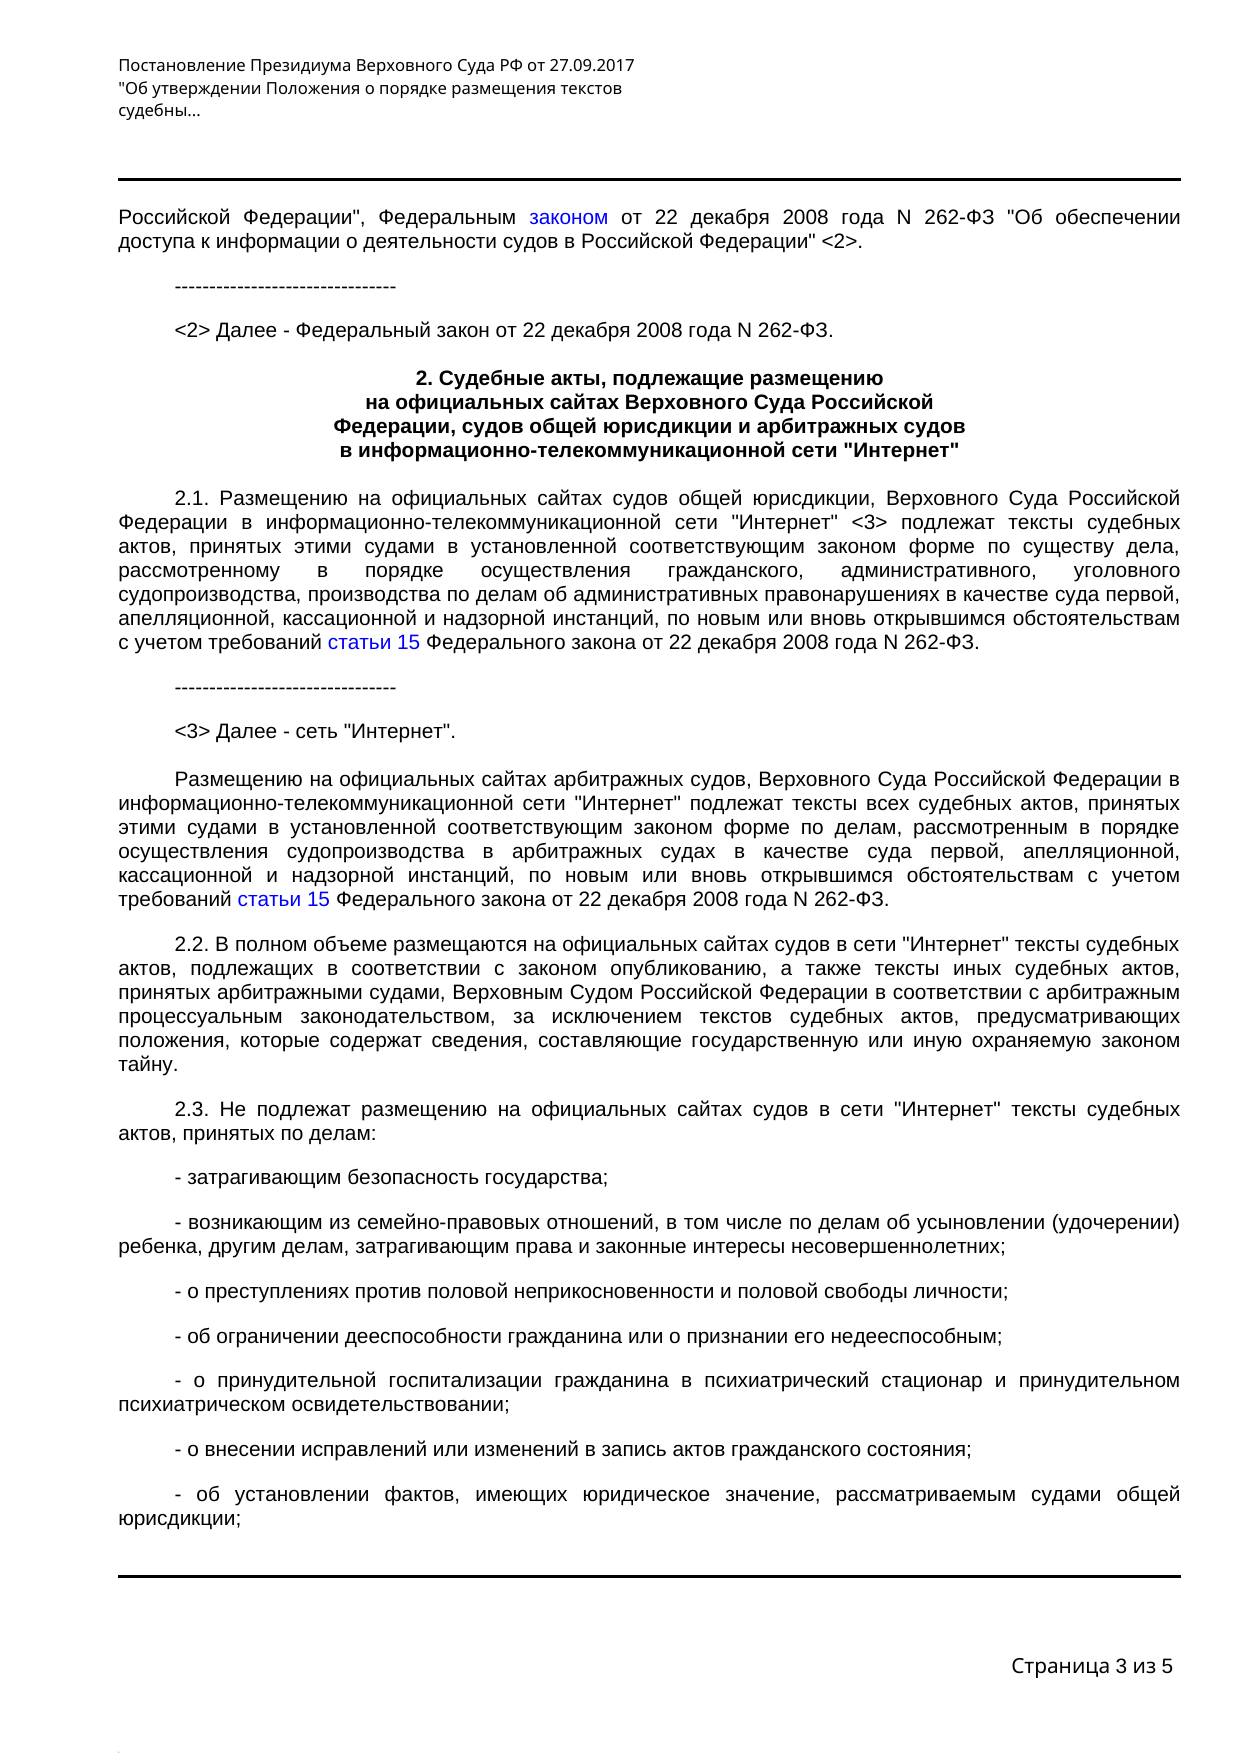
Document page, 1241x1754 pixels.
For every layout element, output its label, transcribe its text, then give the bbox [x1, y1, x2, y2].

title в информационно-телекоммуникационной сети "Интернет" [118, 438, 1181, 462]
text 2.2. В полном объеме размещаются на официальных сайтах судов в сети "Интернет" тексты судебных актов, подлежащих в соответствии с законом опубликованию, а также тексты иных судебных актов, принятых арбитражными судами, Верховным Судом Российской Федерации в соответствии с арбитражным процессуальным законодательством, за исключением текстов судебных актов, предусматривающих положения, которые содержат сведения, составляющие государственную или иную охраняемую законом тайну. [118, 932, 1181, 1076]
text 2.1. Размещению на официальных сайтах судов общей юрисдикции, Верховного Суда Российской Федерации в информационно-телекоммуникационной сети "Интернет" <3> подлежат тексты судебных актов, принятых этими судами в установленной соответствующим законом форме по существу дела, рассмотренному в порядке осуществления гражданского, административного, уголовного судопроизводства, производства по делам об административных правонарушениях в качестве суда первой, апелляционной, кассационной и надзорной инстанций, по новым или вновь открывшимся обстоятельствам с учетом требований статьи 15 Федерального закона от 22 декабря 2008 года N 262-ФЗ. [118, 486, 1181, 654]
text -------------------------------- [118, 273, 1181, 297]
title Федерации, судов общей юрисдикции и арбитражных судов [118, 414, 1181, 438]
text -------------------------------- [118, 674, 1181, 698]
text - возникающим из семейно-правовых отношений, в том числе по делам об усыновлении (удочерении) ребенка, другим делам, затрагивающим права и законные интересы несовершеннолетних; [118, 1210, 1181, 1258]
text <3> Далее - сеть "Интернет". [118, 719, 1181, 743]
title на официальных сайтах Верховного Суда Российской [118, 390, 1181, 414]
text - об установлении фактов, имеющих юридическое значение, рассматриваемым судами общей юрисдикции; [118, 1482, 1181, 1530]
text Размещению на официальных сайтах арбитражных судов, Верховного Суда Российской Федерации в информационно-телекоммуникационной сети "Интернет" подлежат тексты всех судебных актов, принятых этими судами в установленной соответствующим законом форме по делам, рассмотренным в порядке осуществления судопроизводства в арбитражных судах в качестве суда первой, апелляционной, кассационной и надзорной инстанций, по новым или вновь открывшимся обстоятельствам с учетом требований статьи 15 Федерального закона от 22 декабря 2008 года N 262-ФЗ. [118, 767, 1181, 911]
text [118, 205, 1181, 253]
text - об ограничении дееспособности гражданина или о признании его недееспособным; [118, 1323, 1181, 1347]
text - о внесении исправлений или изменений в запись актов гражданского состояния; [118, 1437, 1181, 1461]
text <2> Далее - Федеральный закон от 22 декабря 2008 года N 262-ФЗ. [118, 318, 1181, 342]
text 2.3. Не подлежат размещению на официальных сайтах судов в сети "Интернет" тексты судебных актов, принятых по делам: [118, 1096, 1181, 1144]
text - затрагивающим безопасность государства; [118, 1165, 1181, 1189]
title 2. Судебные акты, подлежащие размещению [118, 366, 1181, 390]
text - о принудительной госпитализации гражданина в психиатрический стационар и принудительном психиатрическом освидетельствовании; [118, 1368, 1181, 1416]
text - о преступлениях против половой неприкосновенности и половой свободы личности; [118, 1279, 1181, 1303]
